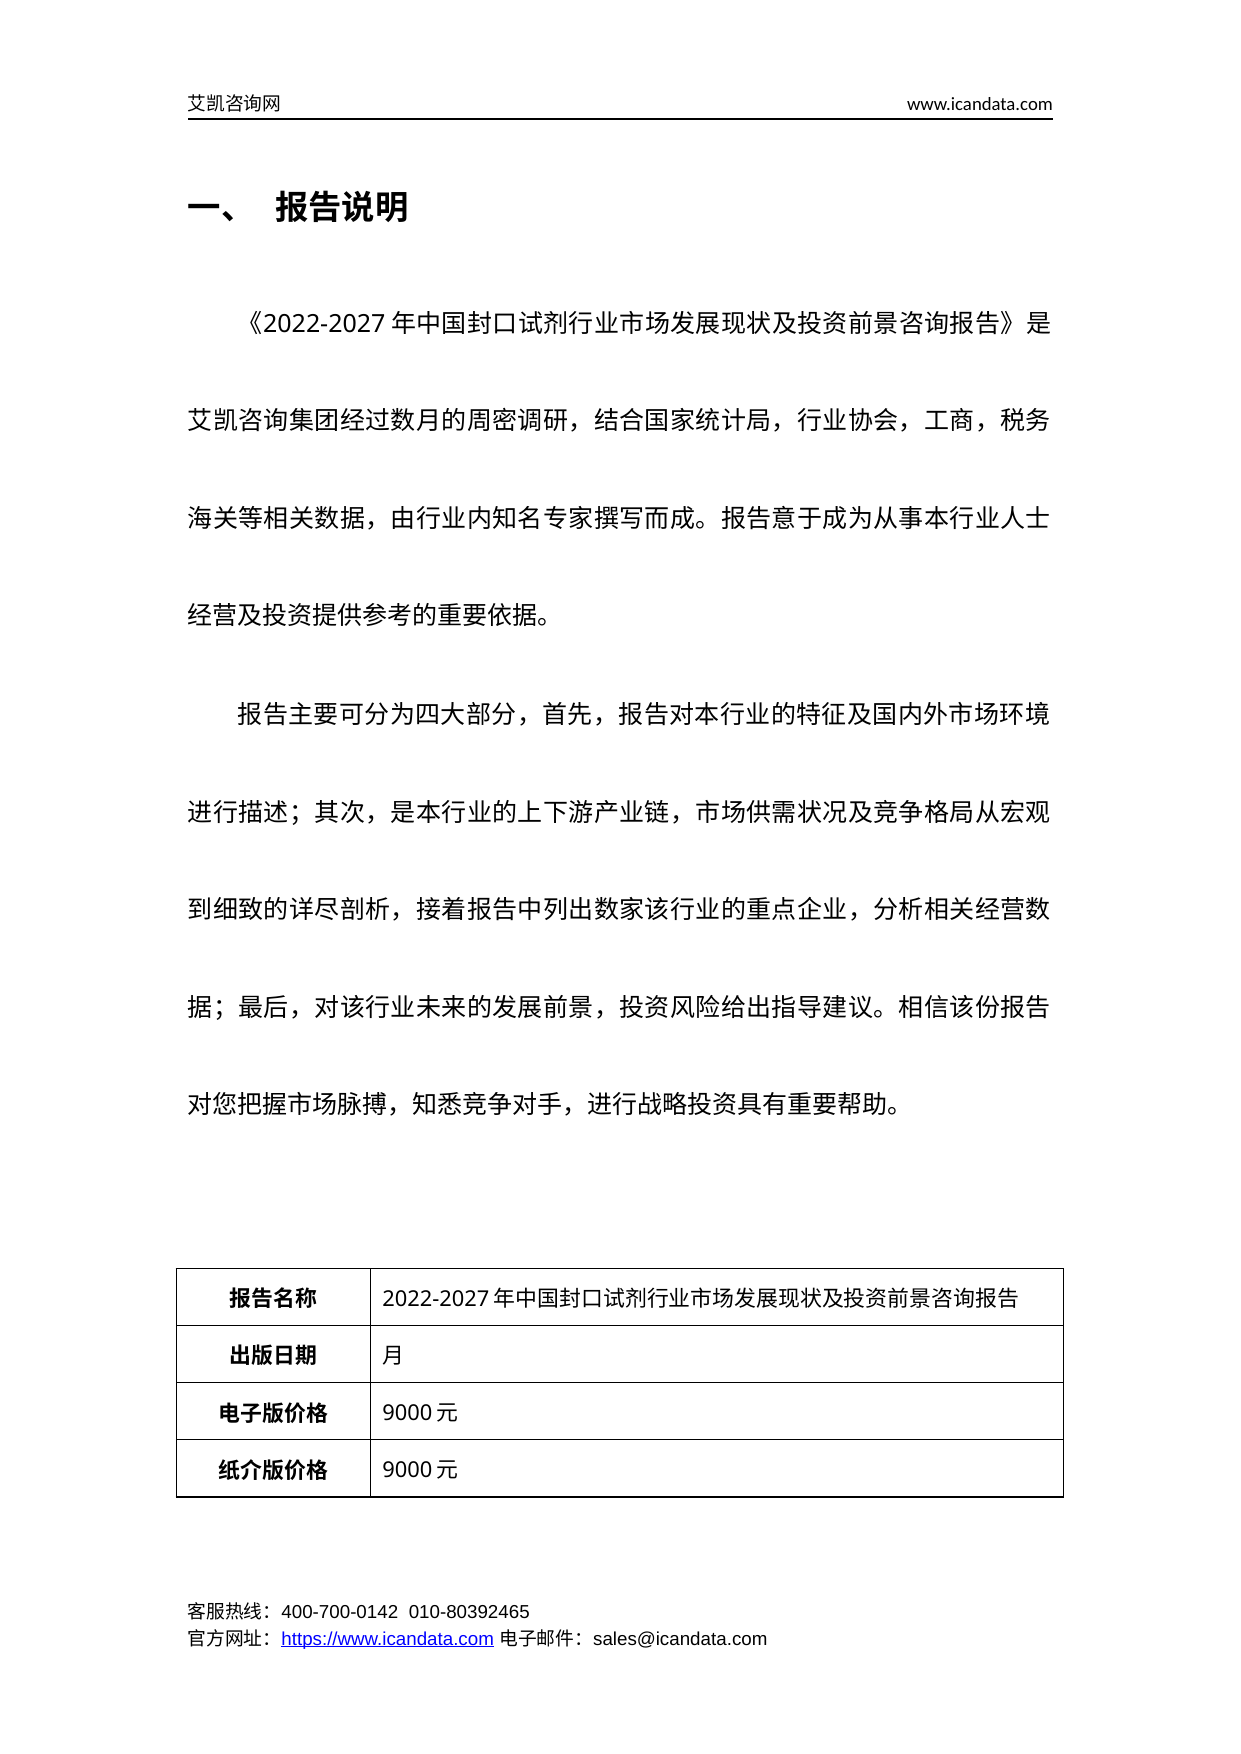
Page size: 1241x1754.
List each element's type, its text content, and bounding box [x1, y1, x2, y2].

subtitle 报告说明 [187, 172, 1053, 237]
table_cell 纸介版价格 [177, 1440, 370, 1496]
table_cell 出版日期 [177, 1326, 370, 1382]
table_cell 9000元 [371, 1440, 1063, 1496]
text 《2022-2027年中国封口试剂行业市场发展现状及投资前景咨询报告》是艾凯咨询集团经过数月的周密调研，结合国家统计局，行业协会，工商，税务海关等相关数据，由行业内知名专家撰写而成。报告意于成为从事本行业人士经营及投资提供参考的重要依据。 [187, 289, 1053, 646]
table_cell 电子版价格 [177, 1383, 370, 1439]
table_header 报告名称 [177, 1269, 370, 1325]
text 报告主要可分为四大部分，首先，报告对本行业的特征及国内外市场环境进行描述；其次，是本行业的上下游产业链，市场供需状况及竞争格局从宏观到细致的详尽剖析，接着报告中列出数家该行业的重点企业，分析相关经营数据；最后，对该行业未来的发展前景，投资风险给出指导建议。相信该份报告对您把握市场脉搏，知悉竞争对手，进行战略投资具有重要帮助。 [187, 681, 1053, 1136]
table_header 2022-2027年中国封口试剂行业市场发展现状及投资前景咨询报告 [371, 1269, 1063, 1325]
table_cell 9000元 [371, 1383, 1063, 1439]
table_cell 月 [371, 1326, 1063, 1382]
